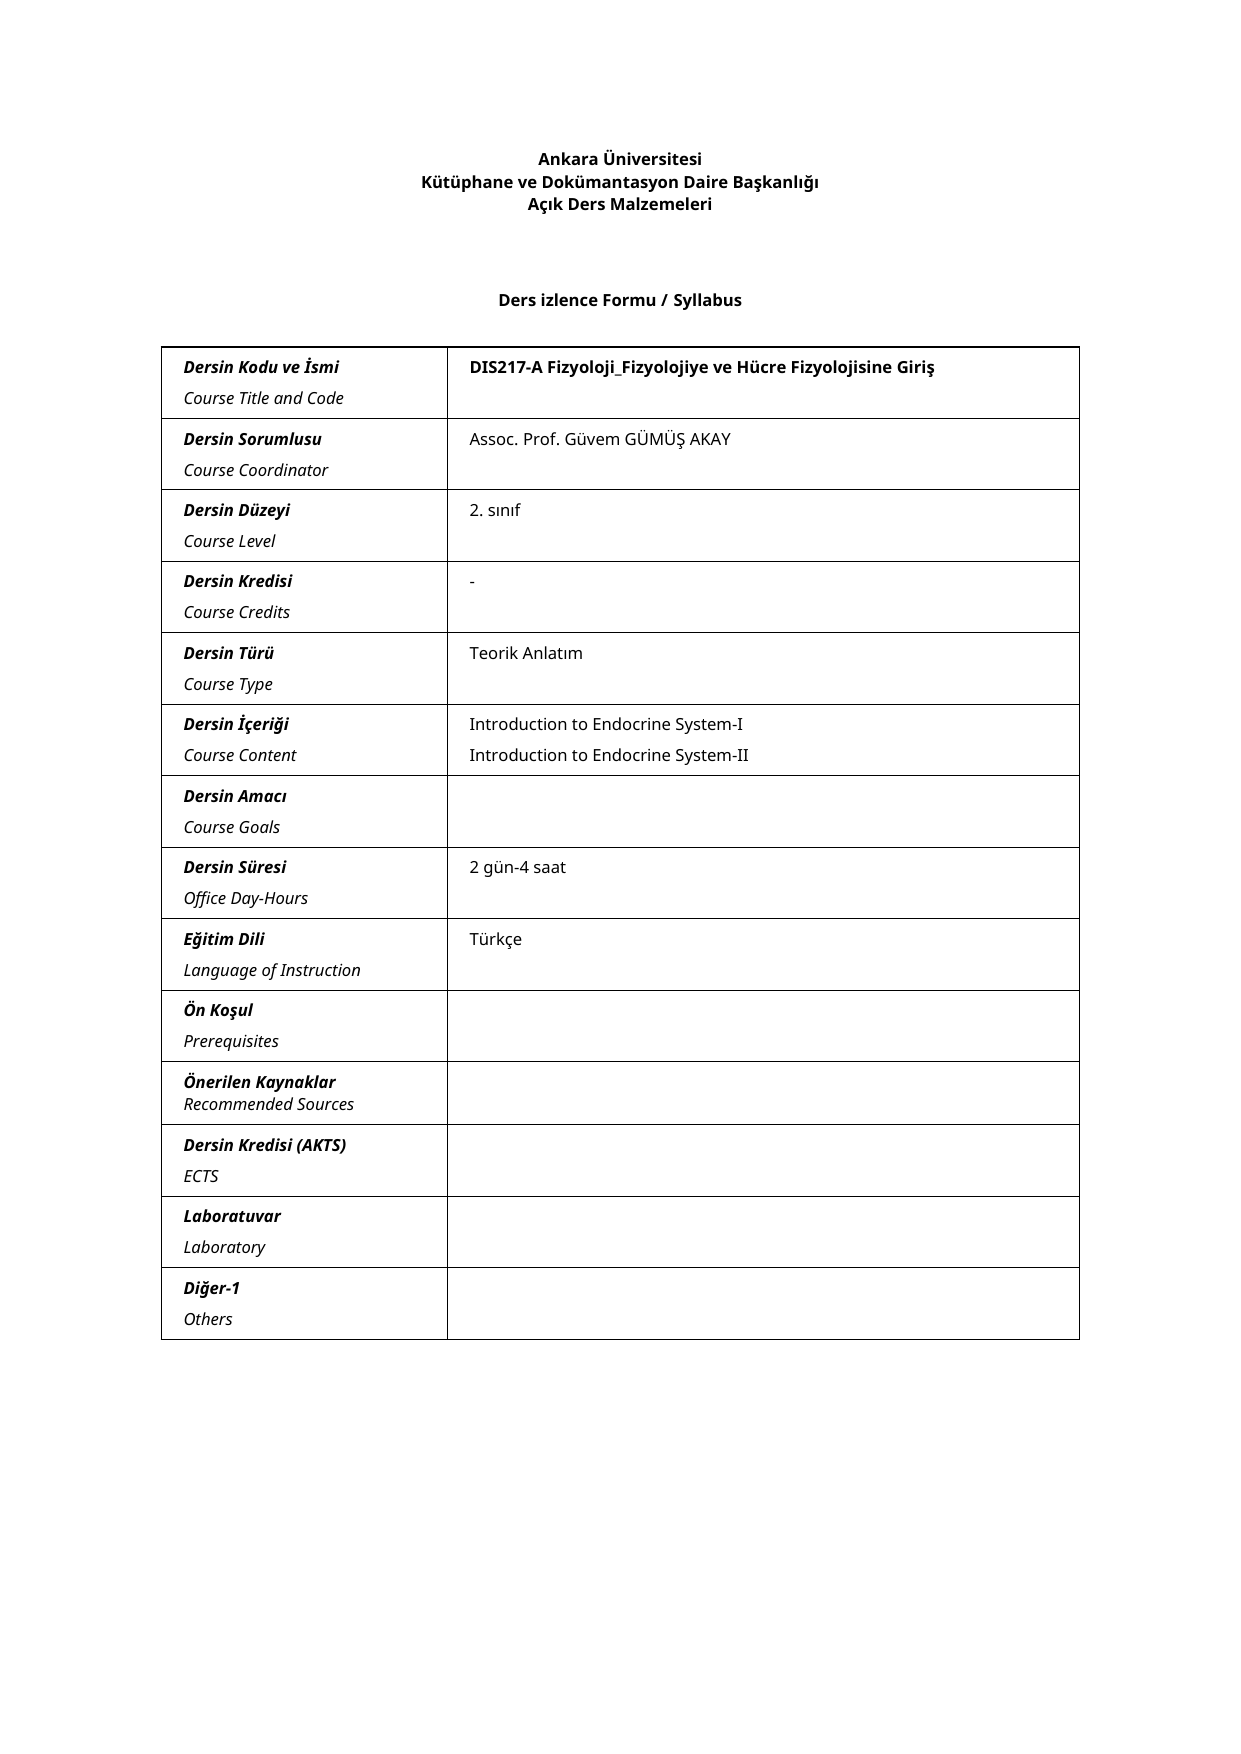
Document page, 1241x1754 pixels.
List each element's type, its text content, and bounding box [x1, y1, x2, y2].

text Ders izlence Formu / Syllabus [148, 288, 1093, 311]
table_cell Diğer-1 Others [162, 1268, 447, 1338]
table_cell Teorik Anlatım [448, 633, 1079, 704]
table_cell Dersin Süresi Office Day-Hours [162, 848, 447, 918]
table_cell Önerilen Kaynaklar Recommended Sources [162, 1062, 447, 1124]
table_cell Laboratuvar Laboratory [162, 1197, 447, 1267]
table_cell Introduction to Endocrine System-I Introduction to Endocrine System-II [448, 705, 1079, 775]
table_cell 2. sınıf [448, 490, 1079, 561]
table_header Dersin Kodu ve İsmi Course Title and Code [162, 348, 447, 418]
table_cell Ön Koşul Prerequisites [162, 991, 447, 1061]
text Ankara Üniversitesi Kütüphane ve Dokümantasyon Daire Başkanlığı [148, 148, 1093, 193]
table_cell Dersin Kredisi Course Credits [162, 562, 447, 632]
table_cell Assoc. Prof. Güvem GÜMÜŞ AKAY [448, 419, 1079, 489]
table_cell Dersin Amacı Course Goals [162, 776, 447, 847]
table_cell [448, 776, 1079, 847]
table_cell [448, 1125, 1079, 1196]
table_header DIS217-A Fizyoloji_Fizyolojiye ve Hücre Fizyolojisine Giriş [448, 348, 1079, 418]
table_cell [448, 1197, 1079, 1267]
table_cell Dersin Türü Course Type [162, 633, 447, 704]
table_cell Dersin Düzeyi Course Level [162, 490, 447, 561]
table_cell - [448, 562, 1079, 632]
table_cell [448, 991, 1079, 1061]
table_cell Dersin Sorumlusu Course Coordinator [162, 419, 447, 489]
table_cell [448, 1268, 1079, 1338]
table_cell Eğitim Dili Language of Instruction [162, 919, 447, 989]
table_cell [448, 1062, 1079, 1124]
text Açık Ders Malzemeleri [148, 193, 1093, 216]
table_cell 2 gün-4 saat [448, 848, 1079, 918]
table_cell Dersin İçeriği Course Content [162, 705, 447, 775]
table_cell Türkçe [448, 919, 1079, 989]
table_cell Dersin Kredisi (AKTS) ECTS [162, 1125, 447, 1196]
